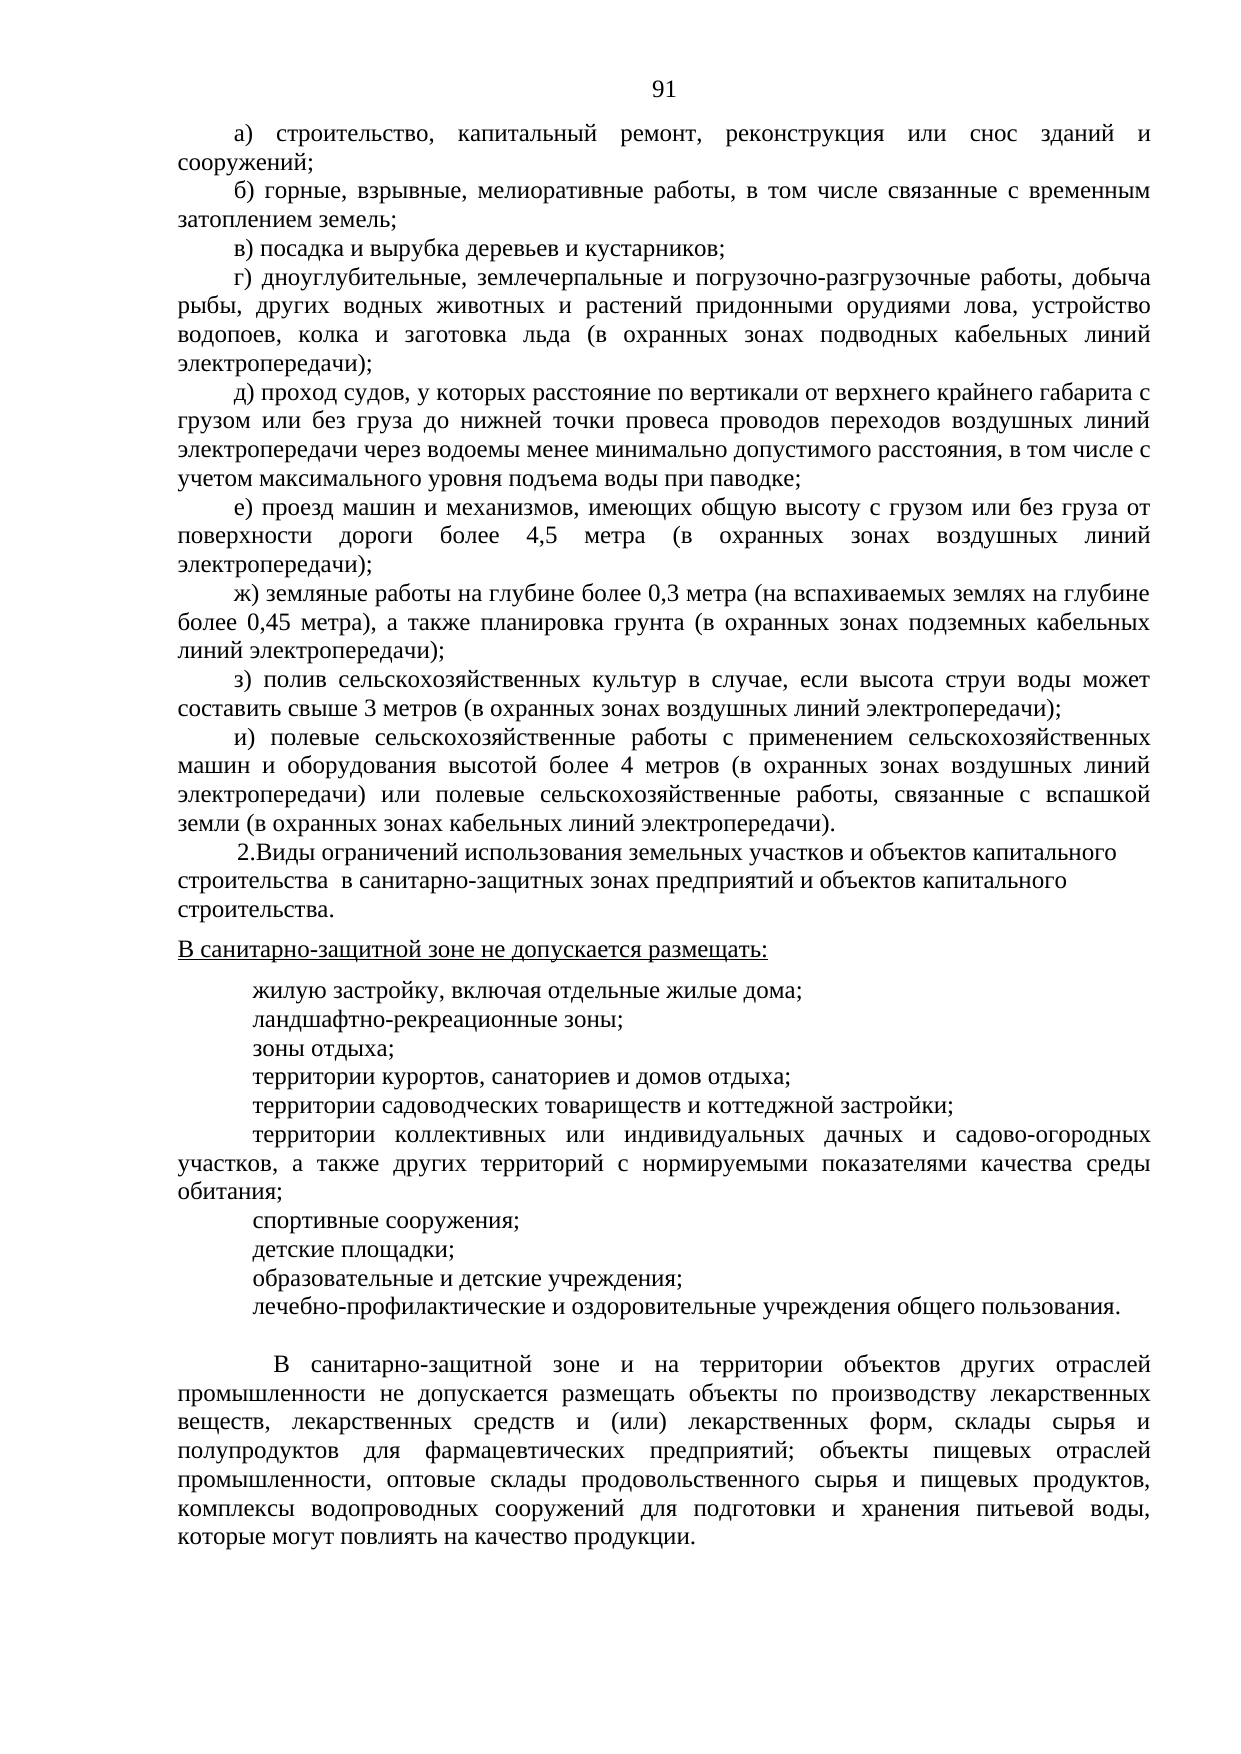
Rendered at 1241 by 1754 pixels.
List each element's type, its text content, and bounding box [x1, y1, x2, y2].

text территории коллективных или индивидуальных дачных и садово-огородных участков, а также других территорий с нормируемыми показателями качества среды обитания; [177, 1119, 1152, 1205]
text д) проход судов, у которых расстояние по вертикали от верхнего крайнего габарита с грузом или без груза до нижней точки провеса проводов переходов воздушных линий электропередачи через водоемы менее минимально допустимого расстояния, в том числе с учетом максимального уровня подъема воды при паводке; [177, 377, 1152, 492]
text а) строительство, капитальный ремонт, реконструкция или снос зданий и сооружений; [177, 118, 1152, 176]
text детские площадки; [177, 1234, 1152, 1263]
text з) полив сельскохозяйственных культур в случае, если высота струи воды может составить свыше 3 метров (в охранных зонах воздушных линий электропередачи); [177, 664, 1152, 722]
text лечебно-профилактические и оздоровительные учреждения общего пользования. [177, 1291, 1152, 1320]
text б) горные, взрывные, мелиоративные работы, в том числе связанные с временным затоплением земель; [177, 176, 1152, 233]
text образовательные и детские учреждения; [177, 1263, 1152, 1291]
text е) проезд машин и механизмов, имеющих общую высоту с грузом или без груза от поверхности дороги более 4,5 метра (в охранных зонах воздушных линий электропередачи); [177, 492, 1152, 578]
text жилую застройку, включая отдельные жилые дома; [177, 975, 1152, 1004]
text ж) земляные работы на глубине более 0,3 метра (на вспахиваемых землях на глубине более 0,45 метра), а также планировка грунта (в охранных зонах подземных кабельных линий электропередачи); [177, 578, 1152, 664]
text ландшафтно-рекреационные зоны; [177, 1004, 1152, 1033]
text территории садоводческих товариществ и коттеджной застройки; [177, 1090, 1152, 1119]
text в) посадка и вырубка деревьев и кустарников; [177, 233, 1152, 262]
text спортивные сооружения; [177, 1205, 1152, 1234]
text и) полевые сельскохозяйственные работы с применением сельскохозяйственных машин и оборудования высотой более 4 метров (в охранных зонах воздушных линий электропередачи) или полевые сельскохозяйственные работы, связанные с вспашкой земли (в охранных зонах кабельных линий электропередачи). [177, 722, 1152, 837]
text г) дноуглубительные, землечерпальные и погрузочно-разгрузочные работы, добыча рыбы, других водных животных и растений придонными орудиями лова, устройство водопоев, колка и заготовка льда (в охранных зонах подводных кабельных линий электропередачи); [177, 262, 1152, 377]
text В санитарно-защитной зоне не допускается размещать: [177, 936, 1098, 963]
text 2.Виды ограничений использования земельных участков и объектов капитального строительства в санитарно-защитных зонах предприятий и объектов капитального строительства. [177, 837, 1160, 923]
text территории курортов, санаториев и домов отдыха; [177, 1061, 1152, 1090]
text зоны отдыха; [177, 1033, 1152, 1061]
text В санитарно-защитной зоне и на территории объектов других отраслей промышленности не допускается размещать объекты по производству лекарственных веществ, лекарственных средств и (или) лекарственных форм, склады сырья и полупродуктов для фармацевтических предприятий; объекты пищевых отраслей промышленности, оптовые склады продовольственного сырья и пищевых продуктов, комплексы водопроводных сооружений для подготовки и хранения питьевой воды, которые могут повлиять на качество продукции. [177, 1349, 1152, 1550]
